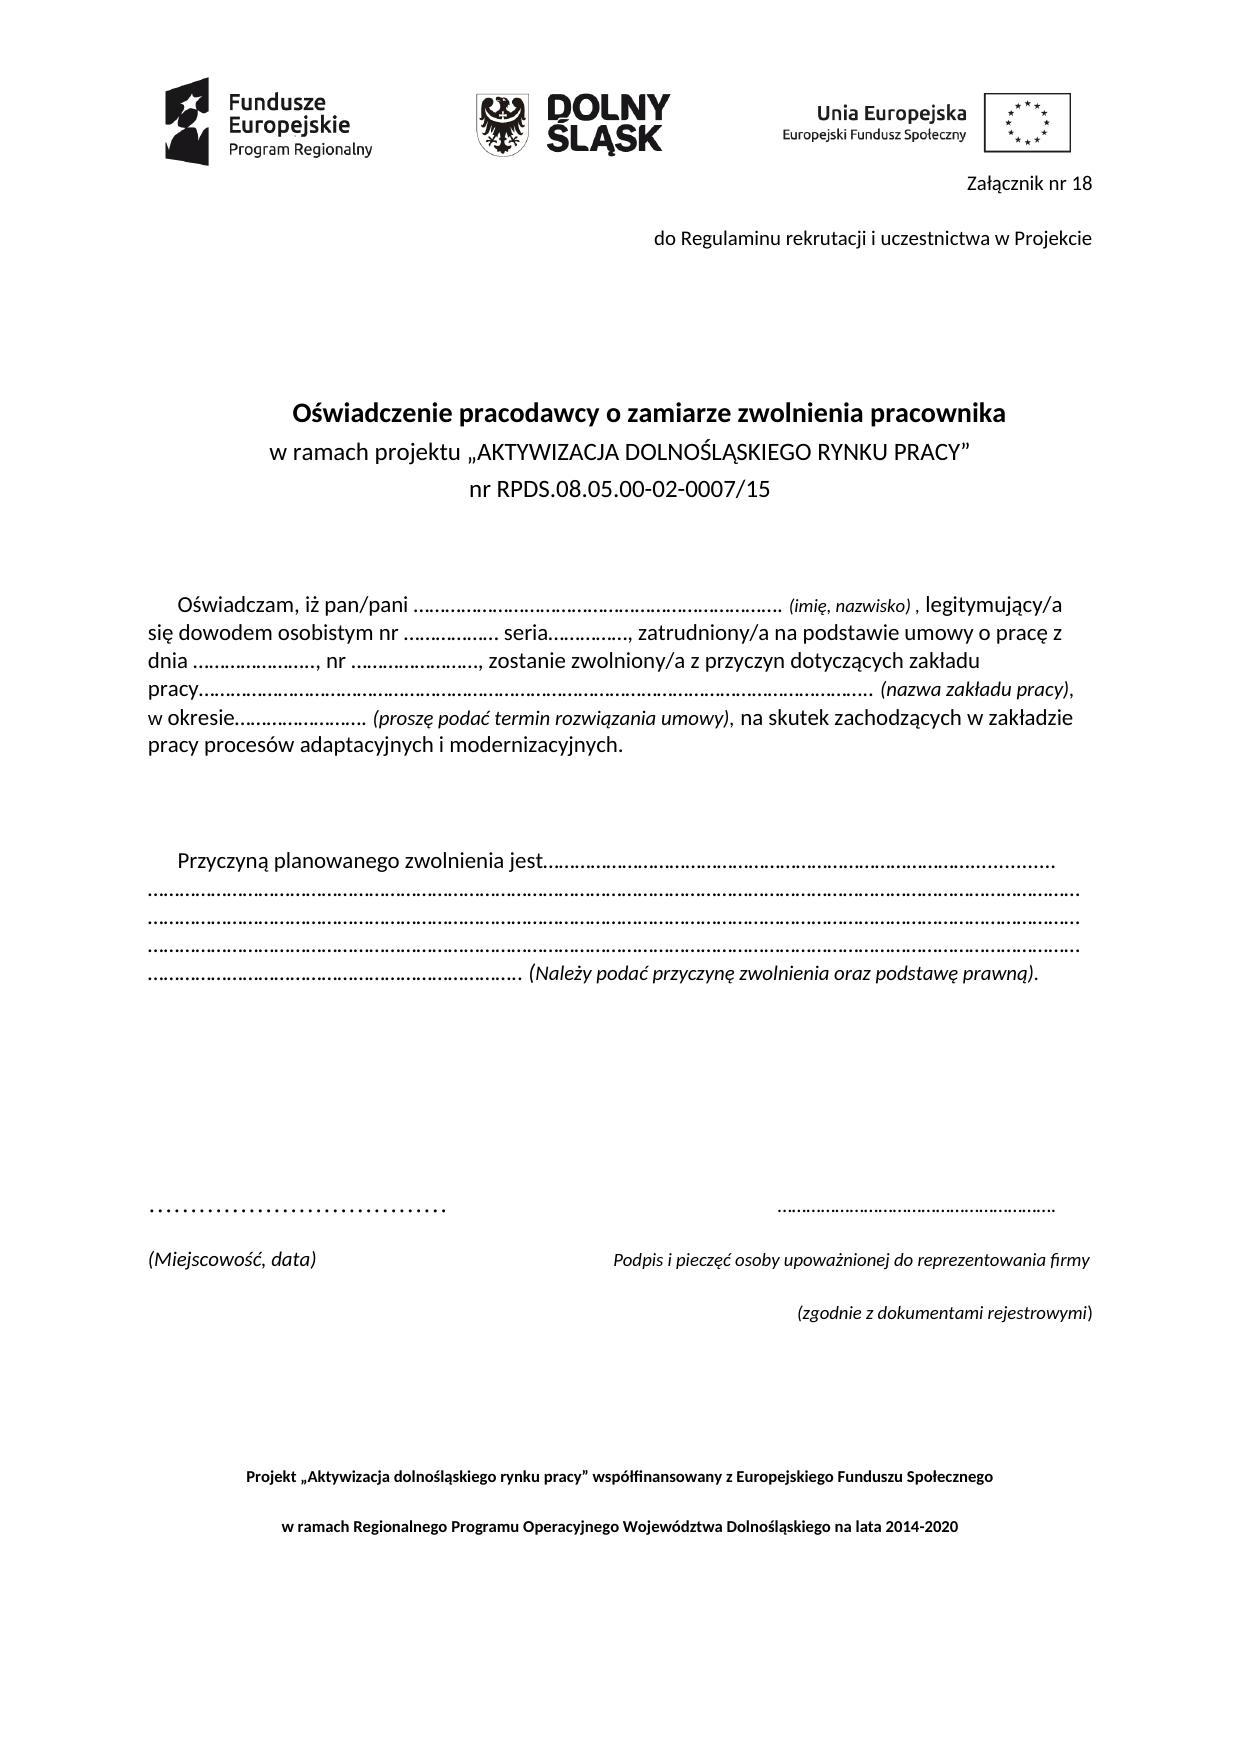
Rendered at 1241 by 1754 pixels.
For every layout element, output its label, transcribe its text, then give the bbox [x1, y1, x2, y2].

text (Miejscowość, data) Podpis i pieczęć osoby upoważnionej do reprezentowania firmy [148, 1247, 1093, 1272]
picture [147, 73, 1093, 171]
text do Regulaminu rekrutacji i uczestnictwa w Projekcie [148, 225, 1093, 250]
text Oświadczenie pracodawcy o zamiarze zwolnienia pracownika [148, 395, 1093, 429]
text w ramach projektu „AKTYWIZACJA DOLNOŚLĄSKIEGO RYNKU PRACY” [148, 436, 1093, 466]
text Przyczyną planowanego zwolnienia jest………………………………………………………………………............... …………………………………………………………………………………………………………………………………………………………………………………………………………………………………………………………………………………………………………………………………………………………………………………………………………………………………………………………………………………………………………………………………………………….. (Należy podać przyczynę zwolnienia oraz podstawę prawną). [148, 846, 1093, 986]
text Załącznik nr 18 [148, 171, 1093, 196]
text (zgodnie z dokumentami rejestrowymi) [148, 1301, 1093, 1324]
text Oświadczam, iż pan/pani ……………………………………………………………. (imię, nazwisko) , legitymujący/a się dowodem osobistym nr ……………… seria……………, zatrudniony/a na podstawie umowy o pracę z dnia ………………….., nr ……………………, zostanie zwolniony/a z przyczyn dotyczących zakładu pracy……………………………………………………………………………………………………………….. (nazwa zakładu pracy), w okresie……………………. (proszę podać termin rozwiązania umowy), na skutek zachodzących w zakładzie pracy procesów adaptacyjnych i modernizacyjnych. [148, 591, 1093, 759]
text nr RPDS.08.05.00-02-0007/15 [148, 473, 1093, 503]
text ……………………………… …………………………………………………. [148, 1189, 1093, 1217]
